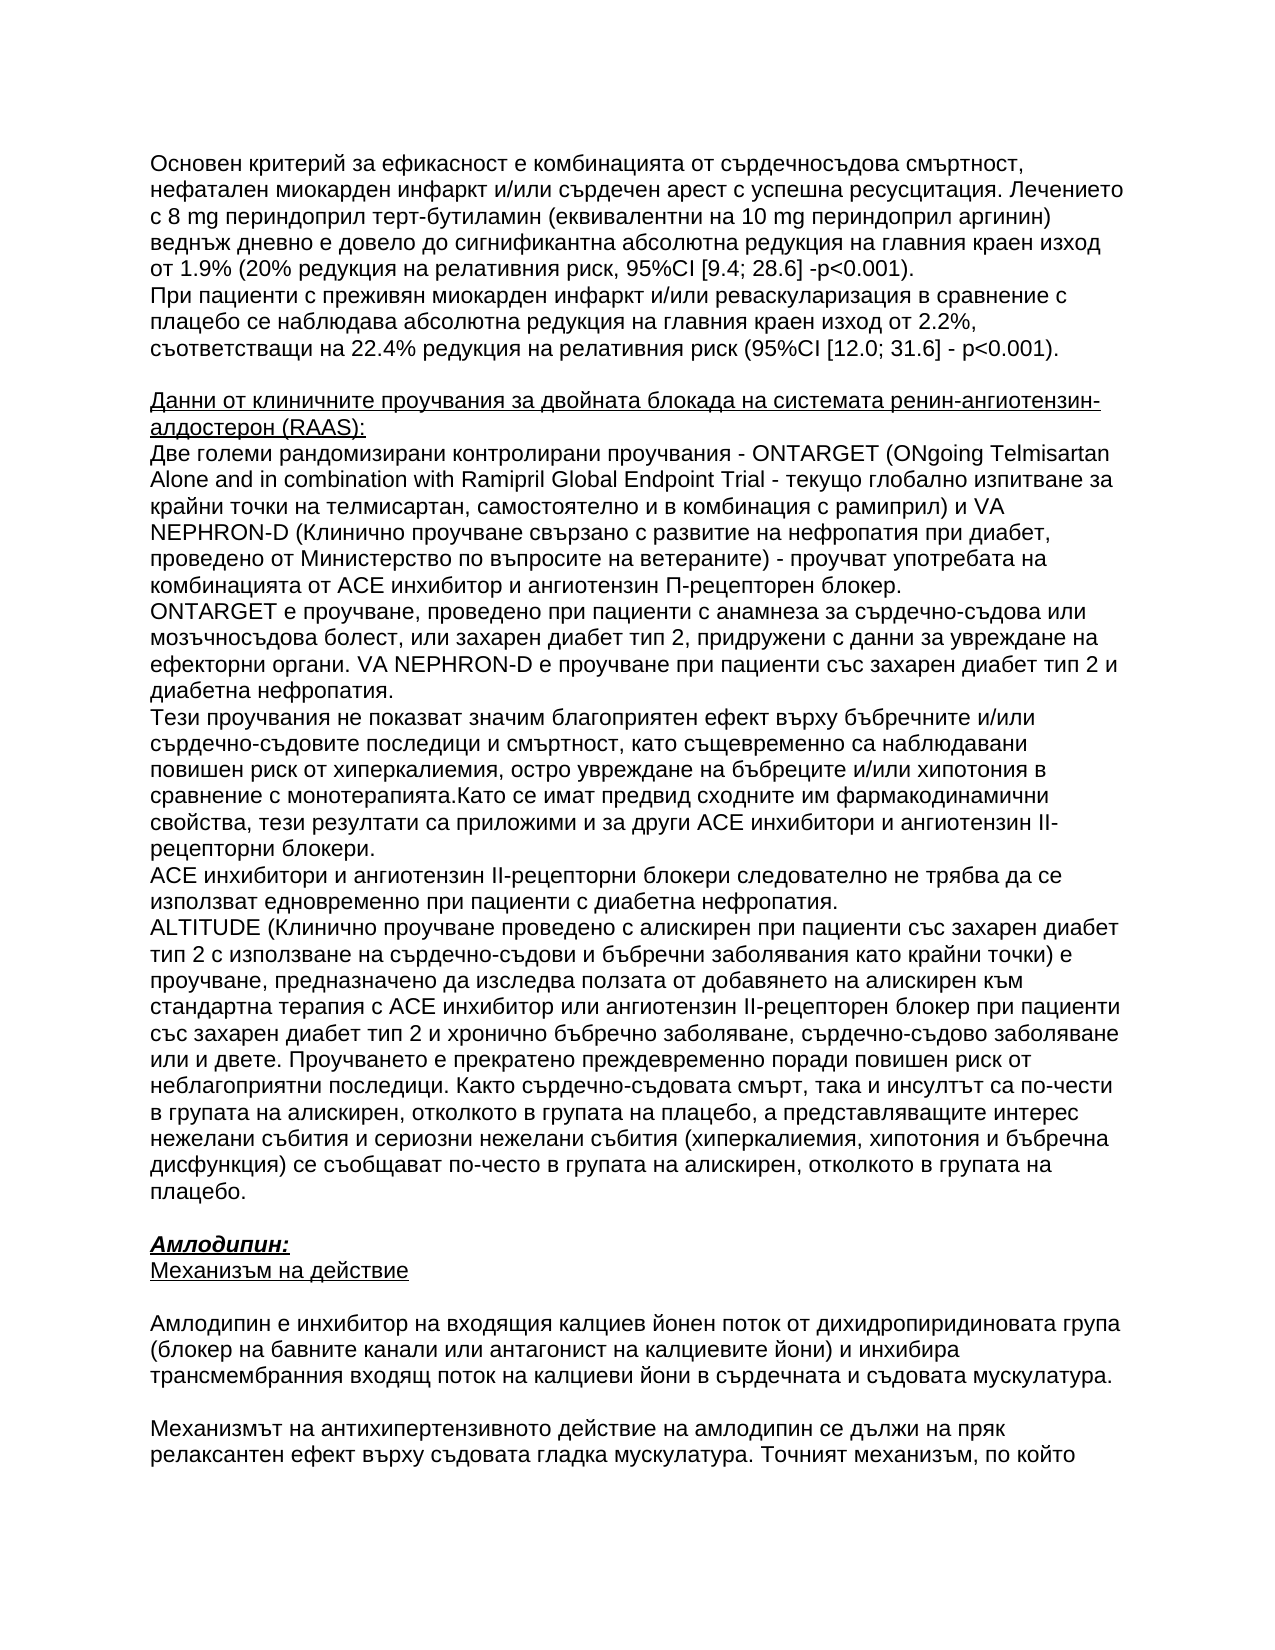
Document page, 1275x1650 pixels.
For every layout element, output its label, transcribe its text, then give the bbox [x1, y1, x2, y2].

text Амлодипин е инхибитор на входящия калциев йонен поток от дихидропиридиновата група (блокер на бавните канали или антагонист на калциевите йони) и инхибира трансмембранния входящ поток на калциеви йони в сърдечната и съдовата мускулатура. [150, 1309, 1125, 1389]
text ALTITUDE (Клинично проучване проведено с алискирен при пациенти със захарен диабет тип 2 с използване на сърдечно-съдови и бъбречни заболявания като крайни точки) е проучване, предназначено да изследва ползата от добавянето на алискирен към стандартна терапия с АСЕ инхибитор или ангиотензин II-рецепторен блокер при пациенти със захарен диабет тип 2 и хронично бъбречно заболяване, сърдечно-съдово заболяване или и двете. Проучването е прекратено преждевременно поради повишен риск от неблагоприятни последици. Както сърдечно-съдовата смърт, така и инсултът са по-чести в групата на алискирен, отколкото в групата на плацебо, а представляващите интерес нежелани събития и сериозни нежелани събития (хиперкалиемия, хипотония и бъбречна дисфункция) се съобщават по-често в групата на алискирен, отколкото в групата на плацебо. [150, 914, 1125, 1204]
text При пациенти с преживян миокарден инфаркт и/или реваскуларизация в сравнение с плацебо се наблюдава абсолютна редукция на главния краен изход от 2.2%, съответстващи на 22.4% редукция на релативния риск (95%СI [12.0; 31.6] - р<0.001). [150, 282, 1125, 361]
text АСЕ инхибитори и ангиотензин II-рецепторни блокери следователно не трябва да се използват едновременно при пациенти с диабетна нефропатия. [150, 862, 1125, 914]
text Основен критерий за ефикасност е комбинацията от сърдечносъдова смъртност, нефатален миокарден инфаркт и/или сърдечен арест с успешна ресусцитация. Лечението с 8 mg периндоприл терт-бутиламин (еквивалентни на 10 mg периндоприл аргинин) веднъж дневно е довело до сигнификантна абсолютна редукция на главния краен изход от 1.9% (20% редукция на релативния риск, 95%СI [9.4; 28.6] -р<0.001). [150, 150, 1125, 282]
text Амлодипин: [150, 1231, 1125, 1257]
text Тези проучвания не показват значим благоприятен ефект върху бъбречните и/или сърдечно-съдовите последици и смъртност, като същевременно са наблюдавани повишен риск от хиперкалиемия, остро увреждане на бъбреците и/или хипотония в сравнение с монотерапията.Като се имат предвид сходните им фармакодинамични свойства, тези резултати са приложими и за други АСЕ инхибитори и ангиотензин II-рецепторни блокери. [150, 703, 1125, 862]
text Две големи рандомизирани контролирани проучвания - ONTARGET (ONgoing Telmisartan Alone and in combination with Ramipril Global Endpoint Trial - текущо глобално изпитване за крайни точки на телмисартан, самостоятелно и в комбинация с рамиприл) и VA NEPHRON-D (Клинично проучване свързано с развитие на нефропатия при диабет, проведено от Министерство по въпросите на ветераните) - проучват употребата на комбинацията от АСЕ инхибитор и ангиотензин П-рецепторен блокер. [150, 440, 1125, 598]
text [150, 1415, 1125, 1468]
text Данни от клиничните проучвания за двойната блокада на системата ренин-ангиотензин-алдостерон (RAAS): [150, 387, 1125, 440]
text Механизъм на действие [150, 1257, 1125, 1283]
text ONTARGET е проучване, проведено при пациенти с анамнеза за сърдечно-съдова или мозъчносъдова болест, или захарен диабет тип 2, придружени с данни за увреждане на ефекторни органи. VA NEPHRON-D е проучване при пациенти със захарен диабет тип 2 и диабетна нефропатия. [150, 598, 1125, 703]
